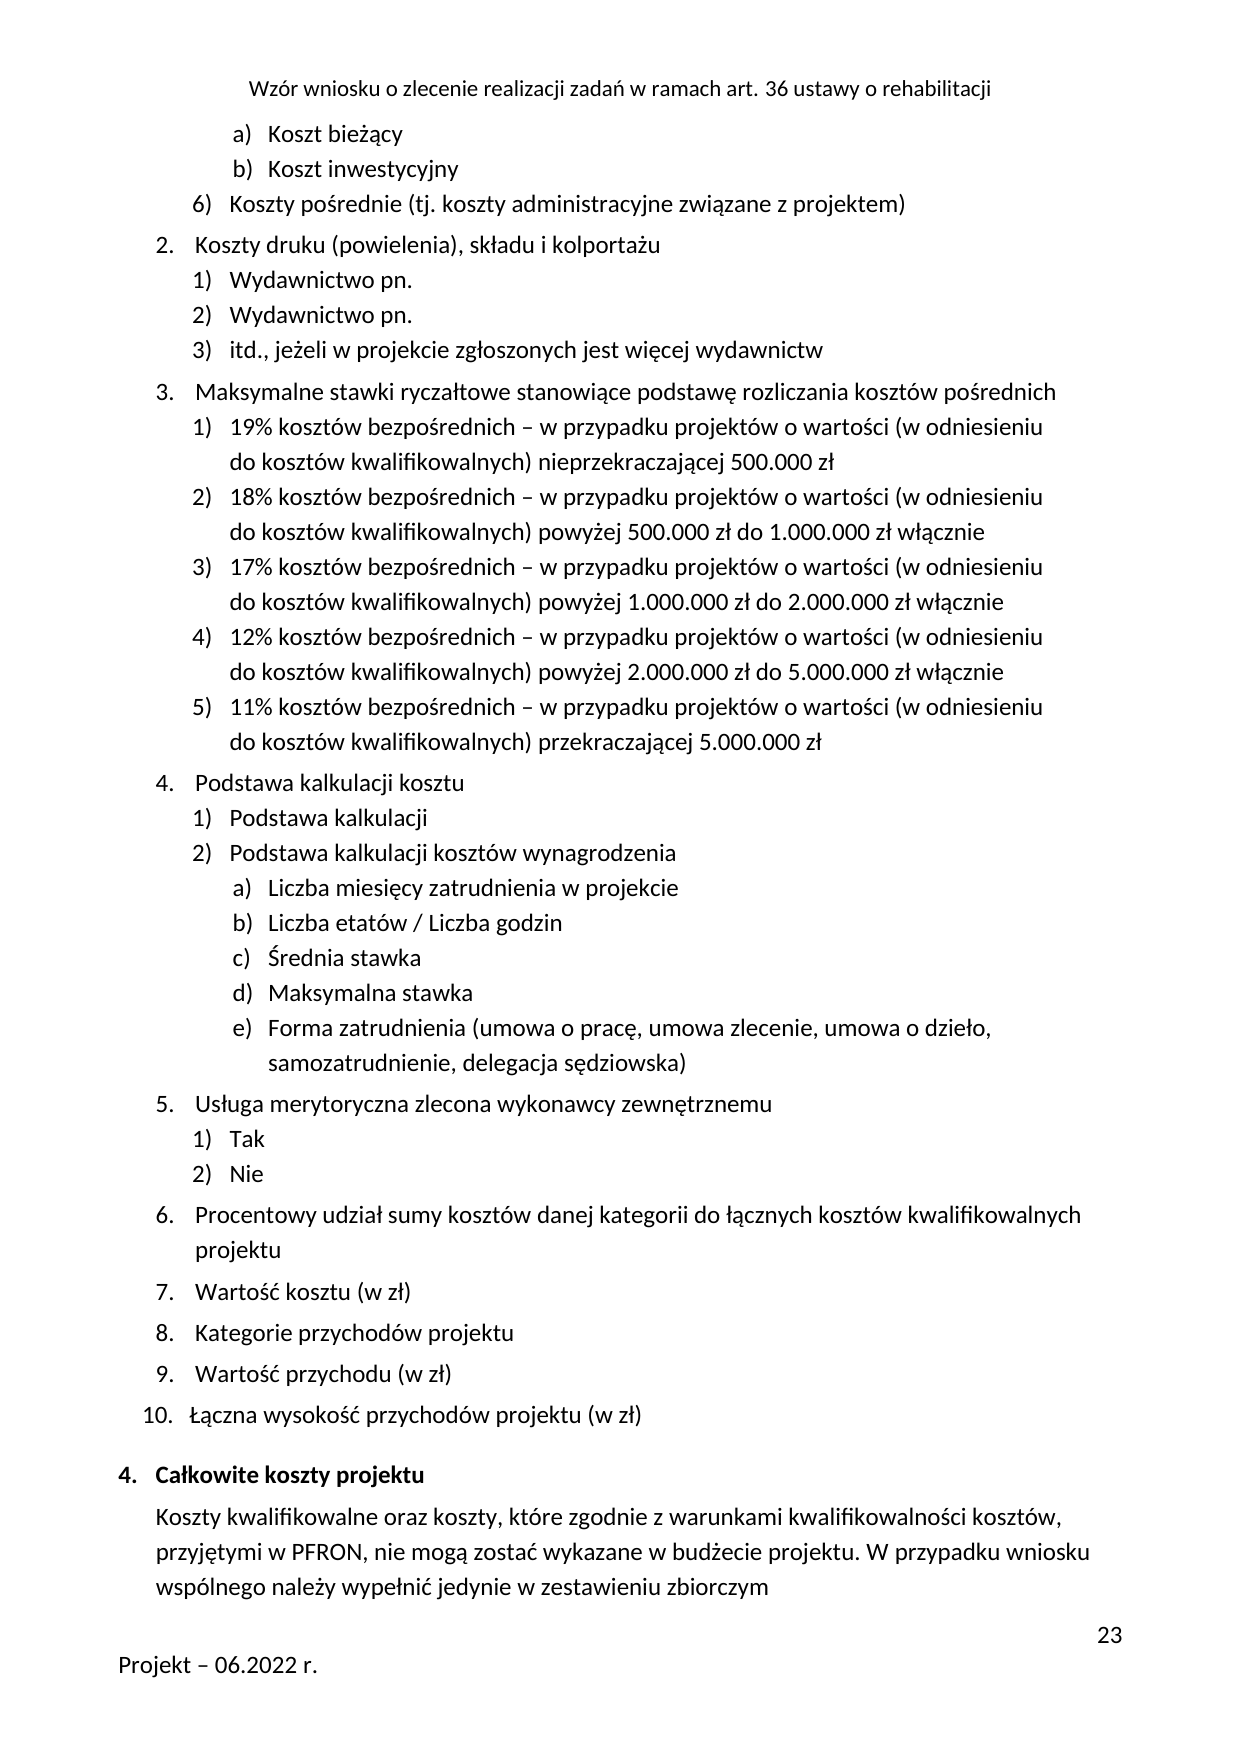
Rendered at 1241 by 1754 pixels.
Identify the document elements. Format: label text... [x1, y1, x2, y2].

list Koszty pośrednie (tj. koszty administracyjne związane z projektem) [192, 188, 1122, 219]
list Maksymalna stawka [232, 977, 1122, 1007]
subtitle Całkowite koszty projektu [118, 1459, 1122, 1490]
list Podstawa kalkulacji kosztu [155, 767, 1122, 797]
list Maksymalne stawki ryczałtowe stanowiące podstawę rozliczania kosztów pośrednich [155, 376, 1122, 406]
list Liczba etatów / Liczba godzin [232, 907, 1122, 937]
list Nie [192, 1158, 1122, 1189]
list Procentowy udział sumy kosztów danej kategorii do łącznych kosztów kwalifikowalnych projektu [155, 1199, 1122, 1265]
list 17% kosztów bezpośrednich – w przypadku projektów o wartości (w odniesieniu do kosztów kwalifikowalnych) powyżej 1.000.000 zł do 2.000.000 zł włącznie [192, 551, 1122, 616]
text Koszty kwalifikowalne oraz koszty, które zgodnie z warunkami kwalifikowalności kosztów, przyjętymi w PFRON, nie mogą zostać wykazane w budżecie projektu. W przypadku wniosku wspólnego należy wypełnić jedynie w zestawieniu zbiorczym [156, 1501, 1122, 1601]
list Wydawnictwo pn. [192, 299, 1122, 330]
list Wartość kosztu (w zł) [155, 1276, 1122, 1306]
list Łączna wysokość przychodów projektu (w zł) [142, 1399, 1122, 1430]
list Forma zatrudnienia (umowa o pracę, umowa zlecenie, umowa o dzieło, samozatrudnienie, delegacja sędziowska) [232, 1012, 1122, 1077]
list Koszt bieżący [232, 118, 1122, 149]
list Wydawnictwo pn. [192, 264, 1122, 295]
list 19% kosztów bezpośrednich – w przypadku projektów o wartości (w odniesieniu do kosztów kwalifikowalnych) nieprzekraczającej 500.000 zł [192, 411, 1122, 476]
list Podstawa kalkulacji kosztów wynagrodzenia [192, 837, 1122, 867]
list Wartość przychodu (w zł) [155, 1358, 1122, 1389]
list Koszt inwestycyjny [232, 153, 1122, 184]
list Tak [192, 1123, 1122, 1154]
list Usługa merytoryczna zlecona wykonawcy zewnętrznemu [155, 1088, 1122, 1119]
list Podstawa kalkulacji [192, 802, 1122, 832]
list 18% kosztów bezpośrednich – w przypadku projektów o wartości (w odniesieniu do kosztów kwalifikowalnych) powyżej 500.000 zł do 1.000.000 zł włącznie [192, 481, 1122, 546]
list Koszty druku (powielenia), składu i kolportażu [155, 229, 1122, 260]
list Liczba miesięcy zatrudnienia w projekcie [232, 872, 1122, 902]
list Kategorie przychodów projektu [155, 1317, 1122, 1347]
list 12% kosztów bezpośrednich – w przypadku projektów o wartości (w odniesieniu do kosztów kwalifikowalnych) powyżej 2.000.000 zł do 5.000.000 zł włącznie [192, 621, 1122, 686]
list Średnia stawka [232, 942, 1122, 972]
list 11% kosztów bezpośrednich – w przypadku projektów o wartości (w odniesieniu do kosztów kwalifikowalnych) przekraczającej 5.000.000 zł [192, 691, 1122, 756]
list itd., jeżeli w projekcie zgłoszonych jest więcej wydawnictw [192, 334, 1122, 365]
